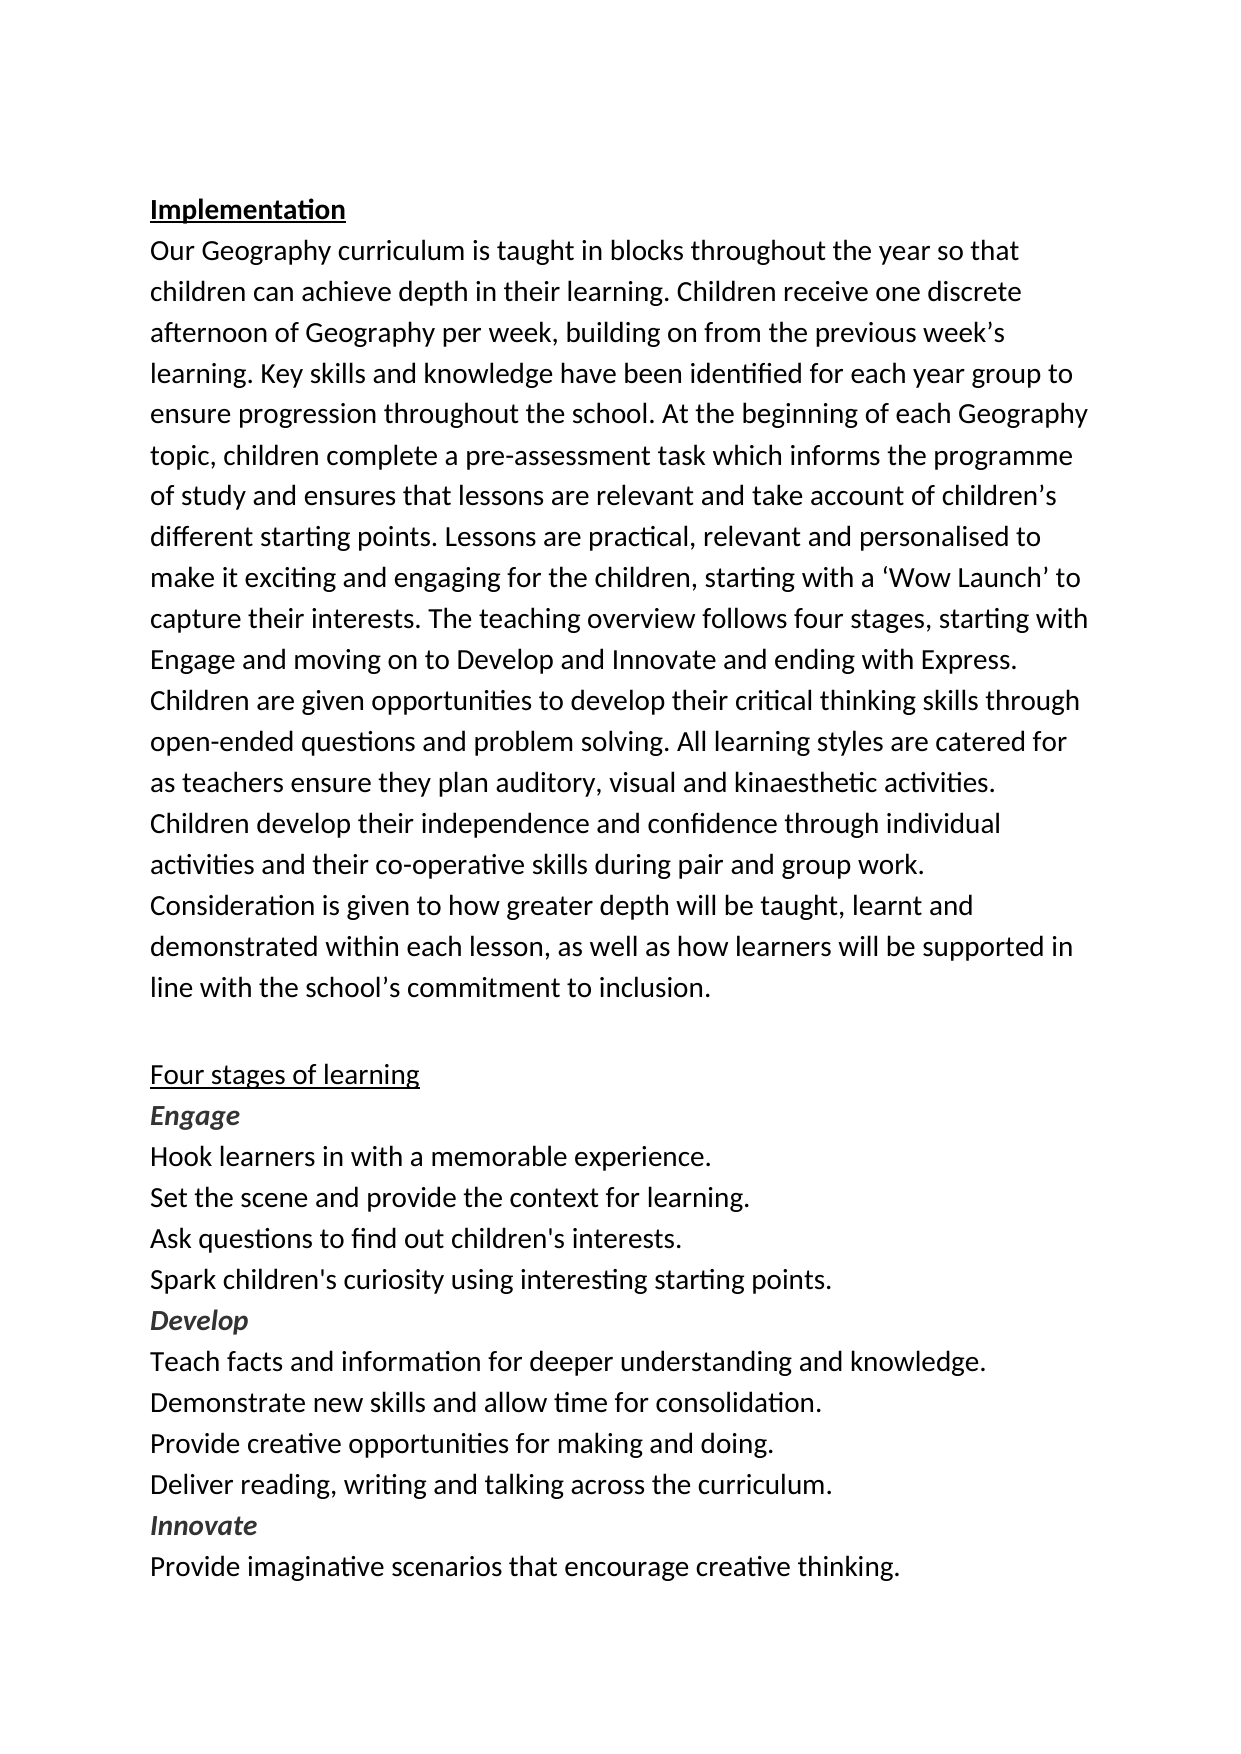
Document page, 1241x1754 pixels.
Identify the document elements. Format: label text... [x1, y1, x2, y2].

text Innovate [150, 1507, 1090, 1542]
text Develop [150, 1302, 1090, 1338]
text Implementation [150, 191, 1090, 227]
text Teach facts and information for deeper understanding and knowledge. [150, 1343, 1090, 1379]
text Engage [150, 1097, 1090, 1133]
text Our Geography curriculum is taught in blocks throughout the year so that children can achieve depth in their learning. Children receive one discrete afternoon of Geography per week, building on from the previous week’s learning. Key skills and knowledge have been identified for each year group to ensure progression throughout the school. At the beginning of each Geography topic, children complete a pre-assessment task which informs the programme of study and ensures that lessons are relevant and take account of children’s different starting points. Lessons are practical, relevant and personalised to make it exciting and engaging for the children, starting with a ‘Wow Launch’ to capture their interests. The teaching overview follows four stages, starting with Engage and moving on to Develop and Innovate and ending with Express. Children are given opportunities to develop their critical thinking skills through open-ended questions and problem solving. All learning styles are catered for as teachers ensure they plan auditory, visual and kinaesthetic activities. Children develop their independence and confidence through individual activities and their co-operative skills during pair and group work. Consideration is given to how greater depth will be taught, learnt and demonstrated within each lesson, as well as how learners will be supported in line with the school’s commitment to inclusion. [150, 232, 1090, 1004]
text Provide imaginative scenarios that encourage creative thinking. [150, 1548, 1090, 1583]
text Demonstrate new skills and allow time for consolidation. [150, 1384, 1090, 1419]
text Provide creative opportunities for making and doing. [150, 1425, 1090, 1461]
text Deliver reading, writing and talking across the curriculum. [150, 1466, 1090, 1501]
text Spark children's curiosity using interesting starting points. [150, 1261, 1090, 1297]
text Set the scene and provide the context for learning. [150, 1179, 1090, 1215]
text Four stages of learning [150, 1056, 1090, 1092]
text Hook learners in with a memorable experience. [150, 1138, 1090, 1174]
text Ask questions to find out children's interests. [150, 1220, 1090, 1256]
